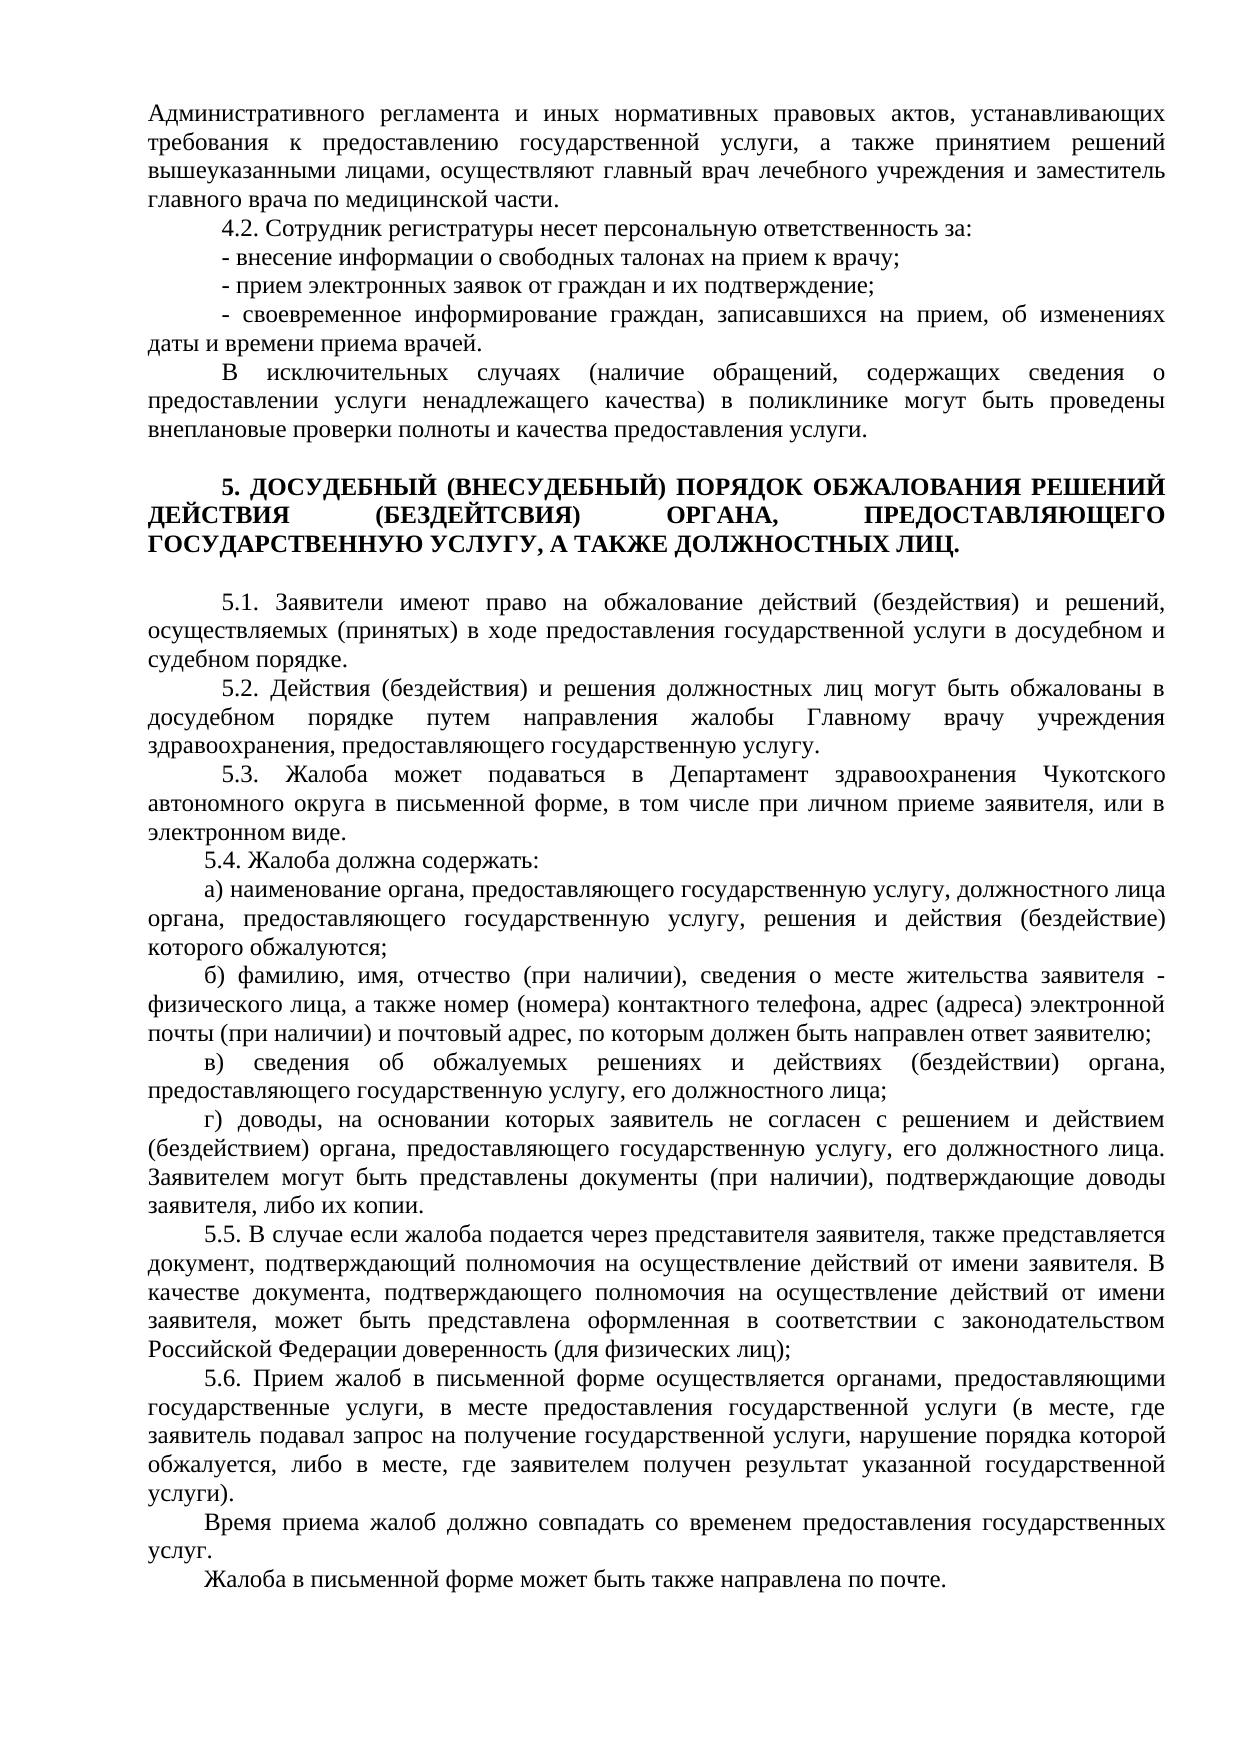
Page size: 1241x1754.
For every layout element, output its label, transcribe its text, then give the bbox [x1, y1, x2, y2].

text 5. ДОСУДЕБНЫЙ (ВНЕСУДЕБНЫЙ) ПОРЯДОК ОБЖАЛОВАНИЯ РЕШЕНИЙ ДЕЙСТВИЯ (БЕЗДЕЙТСВИЯ) ОРГАНА, ПРЕДОСТАВЛЯЮЩЕГО ГОСУДАРСТВЕННУЮ УСЛУГУ, А ТАКЖЕ ДОЛЖНОСТНЫХ ЛИЦ. [148, 472, 1166, 558]
text - прием электронных заявок от граждан и их подтверждение; [148, 270, 1166, 299]
text 5.3. Жалоба может подаваться в Департамент здравоохранения Чукотского автономного округа в письменной форме, в том числе при личном приеме заявителя, или в электронном виде. [148, 759, 1166, 845]
text 5.6. Прием жалоб в письменной форме осуществляется органами, предоставляющими государственные услуги, в месте предоставления государственной услуги (в месте, где заявитель подавал запрос на получение государственной услуги, нарушение порядка которой обжалуется, либо в месте, где заявителем получен результат указанной государственной услуги). [148, 1363, 1166, 1507]
text - своевременное информирование граждан, записавшихся на прием, об изменениях даты и времени приема врачей. [148, 299, 1166, 357]
text - внесение информации о свободных талонах на прием к врачу; [148, 242, 1166, 270]
text 4.2. Сотрудник регистратуры несет персональную ответственность за: [148, 213, 1166, 242]
text 5.4. Жалоба должна содержать: [148, 845, 1166, 874]
text 5.1. Заявители имеют право на обжалование действий (бездействия) и решений, осуществляемых (принятых) в ходе предоставления государственной услуги в досудебном и судебном порядке. [148, 587, 1166, 673]
text б) фамилию, имя, отчество (при наличии), сведения о месте жительства заявителя - физического лица, а также номер (номера) контактного телефона, адрес (адреса) электронной почты (при наличии) и почтовый адрес, по которым должен быть направлен ответ заявителю; [148, 960, 1166, 1047]
text в) сведения об обжалуемых решениях и действиях (бездействии) органа, предоставляющего государственную услугу, его должностного лица; [148, 1047, 1166, 1104]
text 5.2. Действия (бездействия) и решения должностных лиц могут быть обжалованы в досудебном порядке путем направления жалобы Главному врачу учреждения здравоохранения, предоставляющего государственную услугу. [148, 673, 1166, 759]
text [148, 98, 1166, 213]
text Жалоба в письменной форме может быть также направлена по почте. [148, 1564, 1166, 1593]
text г) доводы, на основании которых заявитель не согласен с решением и действием (бездействием) органа, предоставляющего государственную услугу, его должностного лица. Заявителем могут быть представлены документы (при наличии), подтверждающие доводы заявителя, либо их копии. [148, 1104, 1166, 1219]
text Время приема жалоб должно совпадать со временем предоставления государственных услуг. [148, 1507, 1166, 1564]
text В исключительных случаях (наличие обращений, содержащих сведения о предоставлении услуги ненадлежащего качества) в поликлинике могут быть проведены внеплановые проверки полноты и качества предоставления услуги. [148, 357, 1166, 443]
text 5.5. В случае если жалоба подается через представителя заявителя, также представляется документ, подтверждающий полномочия на осуществление действий от имени заявителя. В качестве документа, подтверждающего полномочия на осуществление действий от имени заявителя, может быть представлена оформленная в соответствии с законодательством Российской Федерации доверенность (для физических лиц); [148, 1219, 1166, 1363]
text а) наименование органа, предоставляющего государственную услугу, должностного лица органа, предоставляющего государственную услугу, решения и действия (бездействие) которого обжалуются; [148, 874, 1166, 960]
